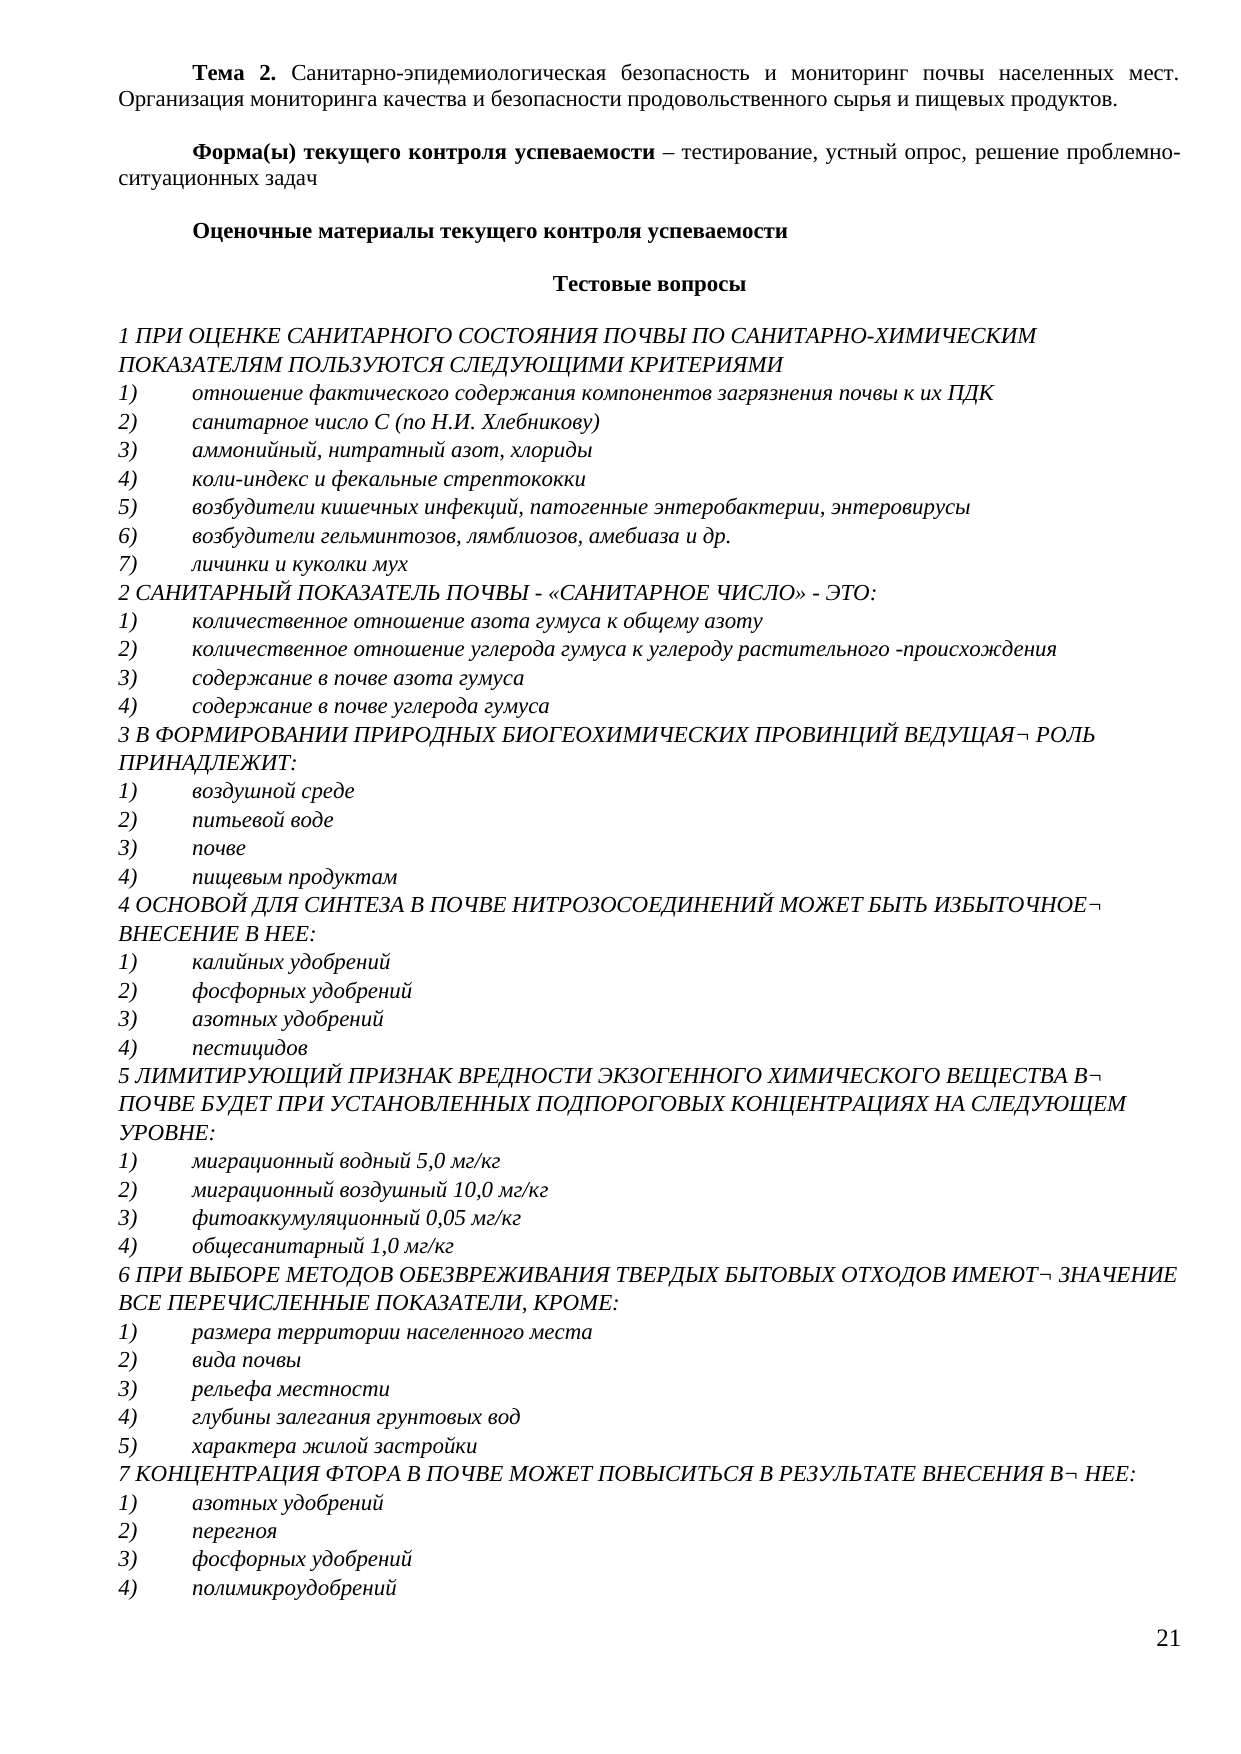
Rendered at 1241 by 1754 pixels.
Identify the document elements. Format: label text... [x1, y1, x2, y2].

text 1) миграционный водный 5,0 мг/кг [118, 1147, 1181, 1174]
text 5) возбудители кишечных инфекций, патогенные энтеробактерии, энтеровирусы [118, 493, 1181, 519]
text 5 ЛИМИТИРУЮЩИЙ ПРИЗНАК ВРЕДНОСТИ ЭКЗОГЕННОГО ХИМИЧЕСКОГО ВЕЩЕСТВА В¬ ПОЧВЕ БУДЕТ ПРИ УСТАНОВЛЕННЫХ ПОДПОРОГОВЫХ КОНЦЕНТРАЦИЯХ НА СЛЕДУЮЩЕМ УРОВНЕ: [118, 1062, 1181, 1145]
text 1) отношение фактического содержания компонентов загрязнения почвы к их ПДК [118, 379, 1181, 406]
text 4) пищевым продуктам [118, 863, 1181, 889]
text 2) количественное отношение углерода гумуса к углероду растительного -происхождения [118, 635, 1181, 662]
text 3) содержание в почве азота гумуса [118, 664, 1181, 690]
text 2) санитарное число С (по Н.И. Хлебникову) [118, 408, 1181, 434]
text 2 САНИТАРНЫЙ ПОКАЗАТЕЛЬ ПОЧВЫ - «САНИТАРНОЕ ЧИСЛО» - ЭТО: [118, 578, 1181, 605]
text 1) размера территории населенного места [118, 1318, 1181, 1344]
text 1) воздушной среде [118, 778, 1181, 804]
text 5) характера жилой застройки [118, 1432, 1181, 1458]
text 2) фосфорных удобрений [118, 977, 1181, 1003]
text 1) азотных удобрений [118, 1488, 1181, 1515]
text 4) полимикроудобрений [118, 1574, 1181, 1600]
text 4) глубины залегания грунтовых вод [118, 1403, 1181, 1429]
text 3) аммонийный, нитратный азот, хлориды [118, 436, 1181, 463]
text Форма(ы) текущего контроля успеваемости – тестирование, устный опрос, решение проблемно-ситуационных задач [118, 138, 1181, 191]
text 4) пестицидов [118, 1033, 1181, 1060]
text 2) вида почвы [118, 1346, 1181, 1373]
text 3) фосфорных удобрений [118, 1545, 1181, 1572]
text Тема 2. Санитарно-эпидемиологическая безопасность и мониторинг почвы населенных мест. Организация мониторинга качества и безопасности продовольственного сырья и пищевых продуктов. [118, 59, 1181, 112]
text 7 КОНЦЕНТРАЦИЯ ФТОРА В ПОЧВЕ МОЖЕТ ПОВЫСИТЬСЯ В РЕЗУЛЬТАТЕ ВНЕСЕНИЯ В¬ НЕЕ: [118, 1460, 1181, 1486]
text 1) количественное отношение азота гумуса к общему азоту [118, 607, 1181, 633]
text 4) содержание в почве углерода гумуса [118, 692, 1181, 719]
text 4) общесанитарный 1,0 мг/кг [118, 1233, 1181, 1259]
text 2) питьевой воде [118, 806, 1181, 832]
text 3) фитоаккумуляционный 0,05 мг/кг [118, 1204, 1181, 1231]
text 3) азотных удобрений [118, 1005, 1181, 1031]
text 6) возбудители гельминтозов, лямблиозов, амебиаза и др. [118, 522, 1181, 548]
text 2) перегноя [118, 1517, 1181, 1543]
text 3) почве [118, 834, 1181, 861]
text Тестовые вопросы [118, 270, 1181, 296]
text 3 В ФОРМИРОВАНИИ ПРИРОДНЫХ БИОГЕОХИМИЧЕСКИХ ПРОВИНЦИЙ ВЕДУЩАЯ¬ РОЛЬ ПРИНАДЛЕЖИТ: [118, 721, 1181, 776]
text 4 ОСНОВОЙ ДЛЯ СИНТЕЗА В ПОЧВЕ НИТРОЗОСОЕДИНЕНИЙ МОЖЕТ БЫТЬ ИЗБЫТОЧНОЕ¬ ВНЕСЕНИЕ В НЕЕ: [118, 891, 1181, 946]
text 4) коли-индекс и фекальные стрептококки [118, 465, 1181, 491]
text 3) рельефа местности [118, 1375, 1181, 1401]
text 6 ПРИ ВЫБОРЕ МЕТОДОВ ОБЕЗВРЕЖИВАНИЯ ТВЕРДЫХ БЫТОВЫХ ОТХОДОВ ИМЕЮТ¬ ЗНАЧЕНИЕ ВСЕ ПЕРЕЧИСЛЕННЫЕ ПОКАЗАТЕЛИ, КРОМЕ: [118, 1261, 1181, 1316]
text 7) личинки и куколки мух [118, 550, 1181, 576]
text 2) миграционный воздушный 10,0 мг/кг [118, 1176, 1181, 1202]
text 1 ПРИ ОЦЕНКЕ САНИТАРНОГО СОСТОЯНИЯ ПОЧВЫ ПО САНИТАРНО-ХИМИЧЕСКИМ ПОКАЗАТЕЛЯМ ПОЛЬЗУЮТСЯ СЛЕДУЮЩИМИ КРИТЕРИЯМИ [118, 323, 1181, 377]
text 1) калийных удобрений [118, 948, 1181, 974]
text Оценочные материалы текущего контроля успеваемости [118, 217, 1181, 243]
